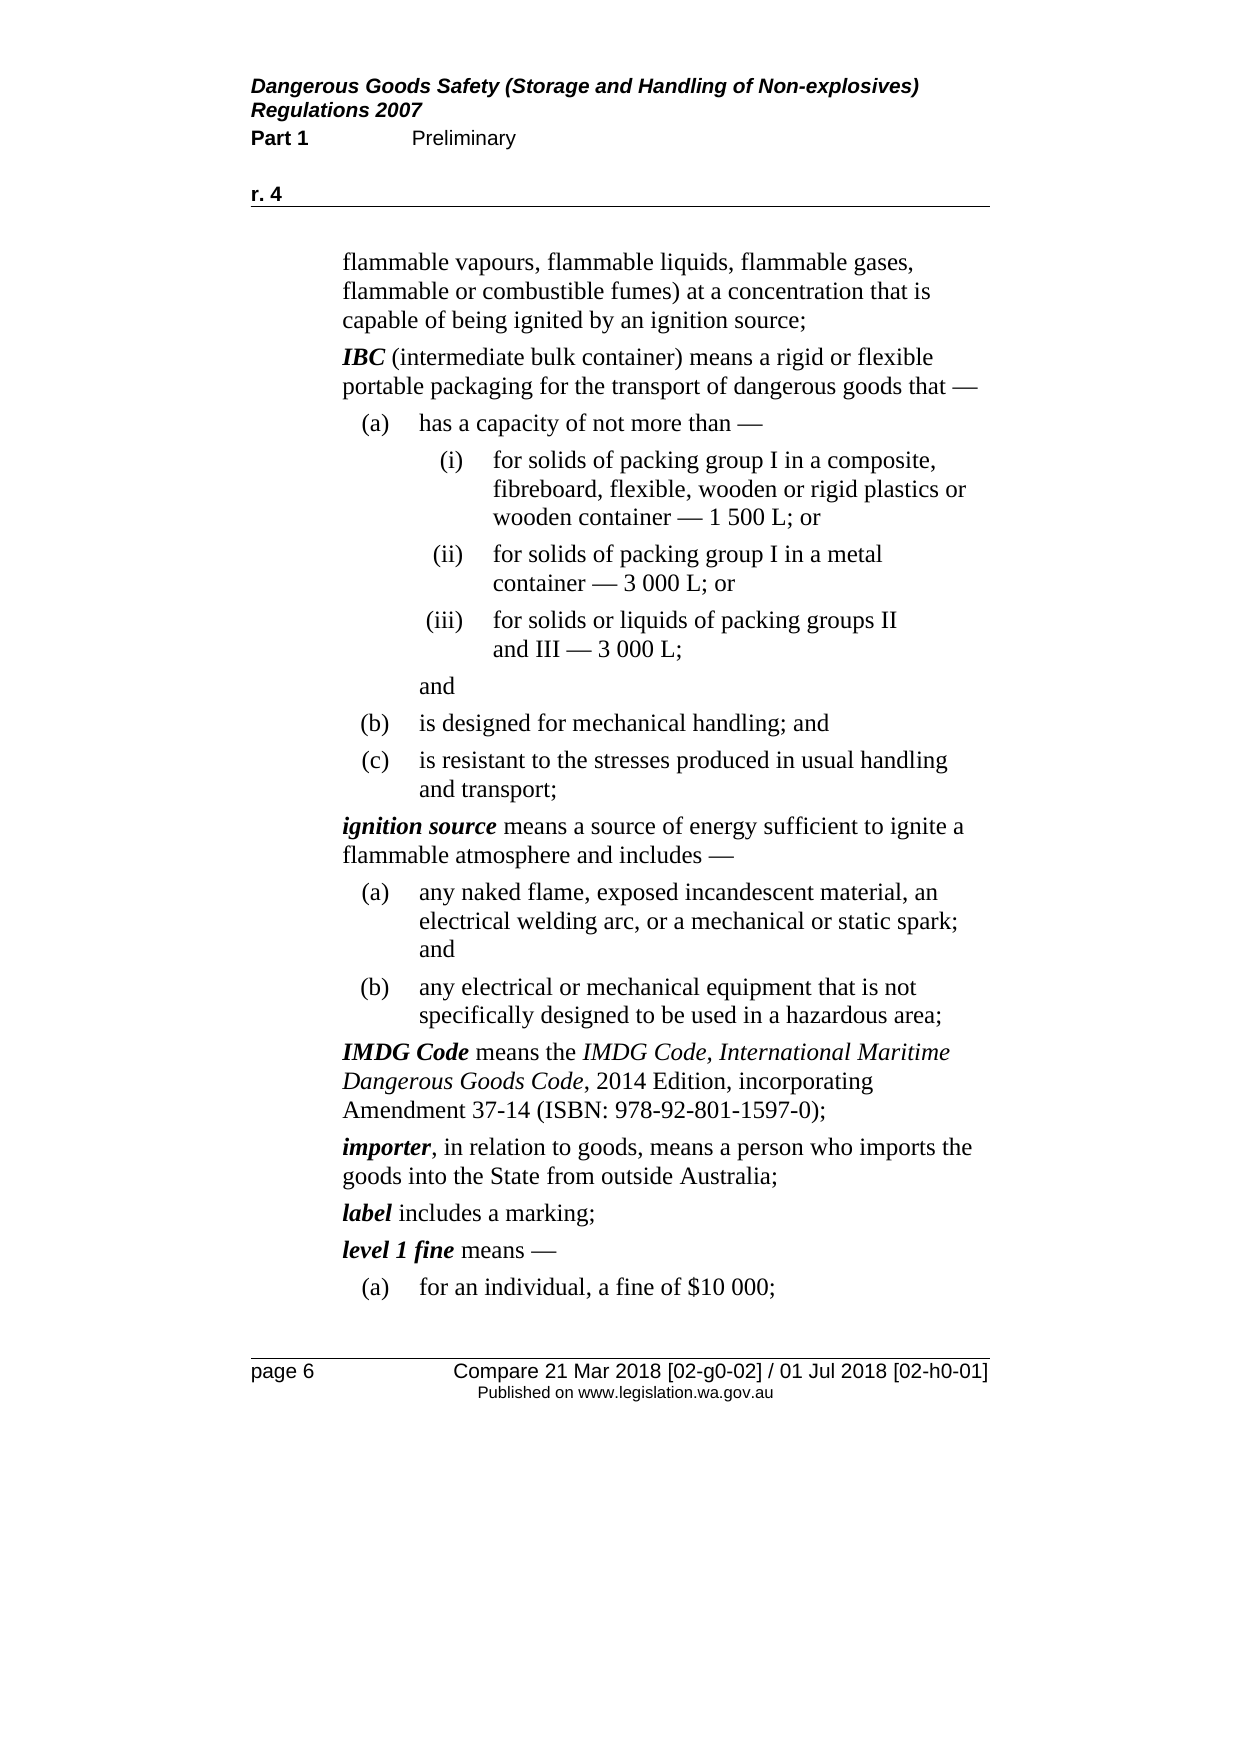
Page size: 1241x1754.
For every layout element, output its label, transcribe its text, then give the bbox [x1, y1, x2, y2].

text (c) is resistant to the stresses produced in usual handling and transport; [251, 745, 990, 803]
text level 1 fine means — [251, 1235, 990, 1264]
text importer, in relation to goods, means a person who imports the goods into the State from outside Australia; [251, 1132, 990, 1189]
text and [251, 671, 990, 700]
text IBC (intermediate bulk container) means a rigid or flexible portable packaging for the transport of dangerous goods that — [251, 342, 990, 399]
text (a) any naked flame, exposed incandescent material, an electrical welding arc, or a mechanical or static spark; and [251, 877, 990, 963]
text (a) for an individual, a fine of $10 000; [251, 1272, 990, 1301]
text (ii) for solids of packing group I in a metal container — 3 000 L; or [251, 539, 990, 597]
text IMDG Code means the IMDG Code, International Maritime Dangerous Goods Code, 2014 Edition, incorporating Amendment 37-14 (ISBN: 978-92-801-1597-0); [251, 1037, 990, 1124]
text label includes a marking; [251, 1198, 990, 1227]
text (a) has a capacity of not more than — [251, 408, 990, 437]
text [251, 247, 990, 334]
text (b) any electrical or mechanical equipment that is not specifically designed to be used in a hazardous area; [251, 972, 990, 1029]
text (i) for solids of packing group I in a composite, fibreboard, flexible, wooden or rigid plastics or wooden container — 1 500 L; or [251, 445, 990, 531]
text (iii) for solids or liquids of packing groups II and III — 3 000 L; [251, 605, 990, 663]
text ignition source means a source of energy sufficient to ignite a flammable atmosphere and includes — [251, 811, 990, 869]
text (b) is designed for mechanical handling; and [251, 708, 990, 737]
